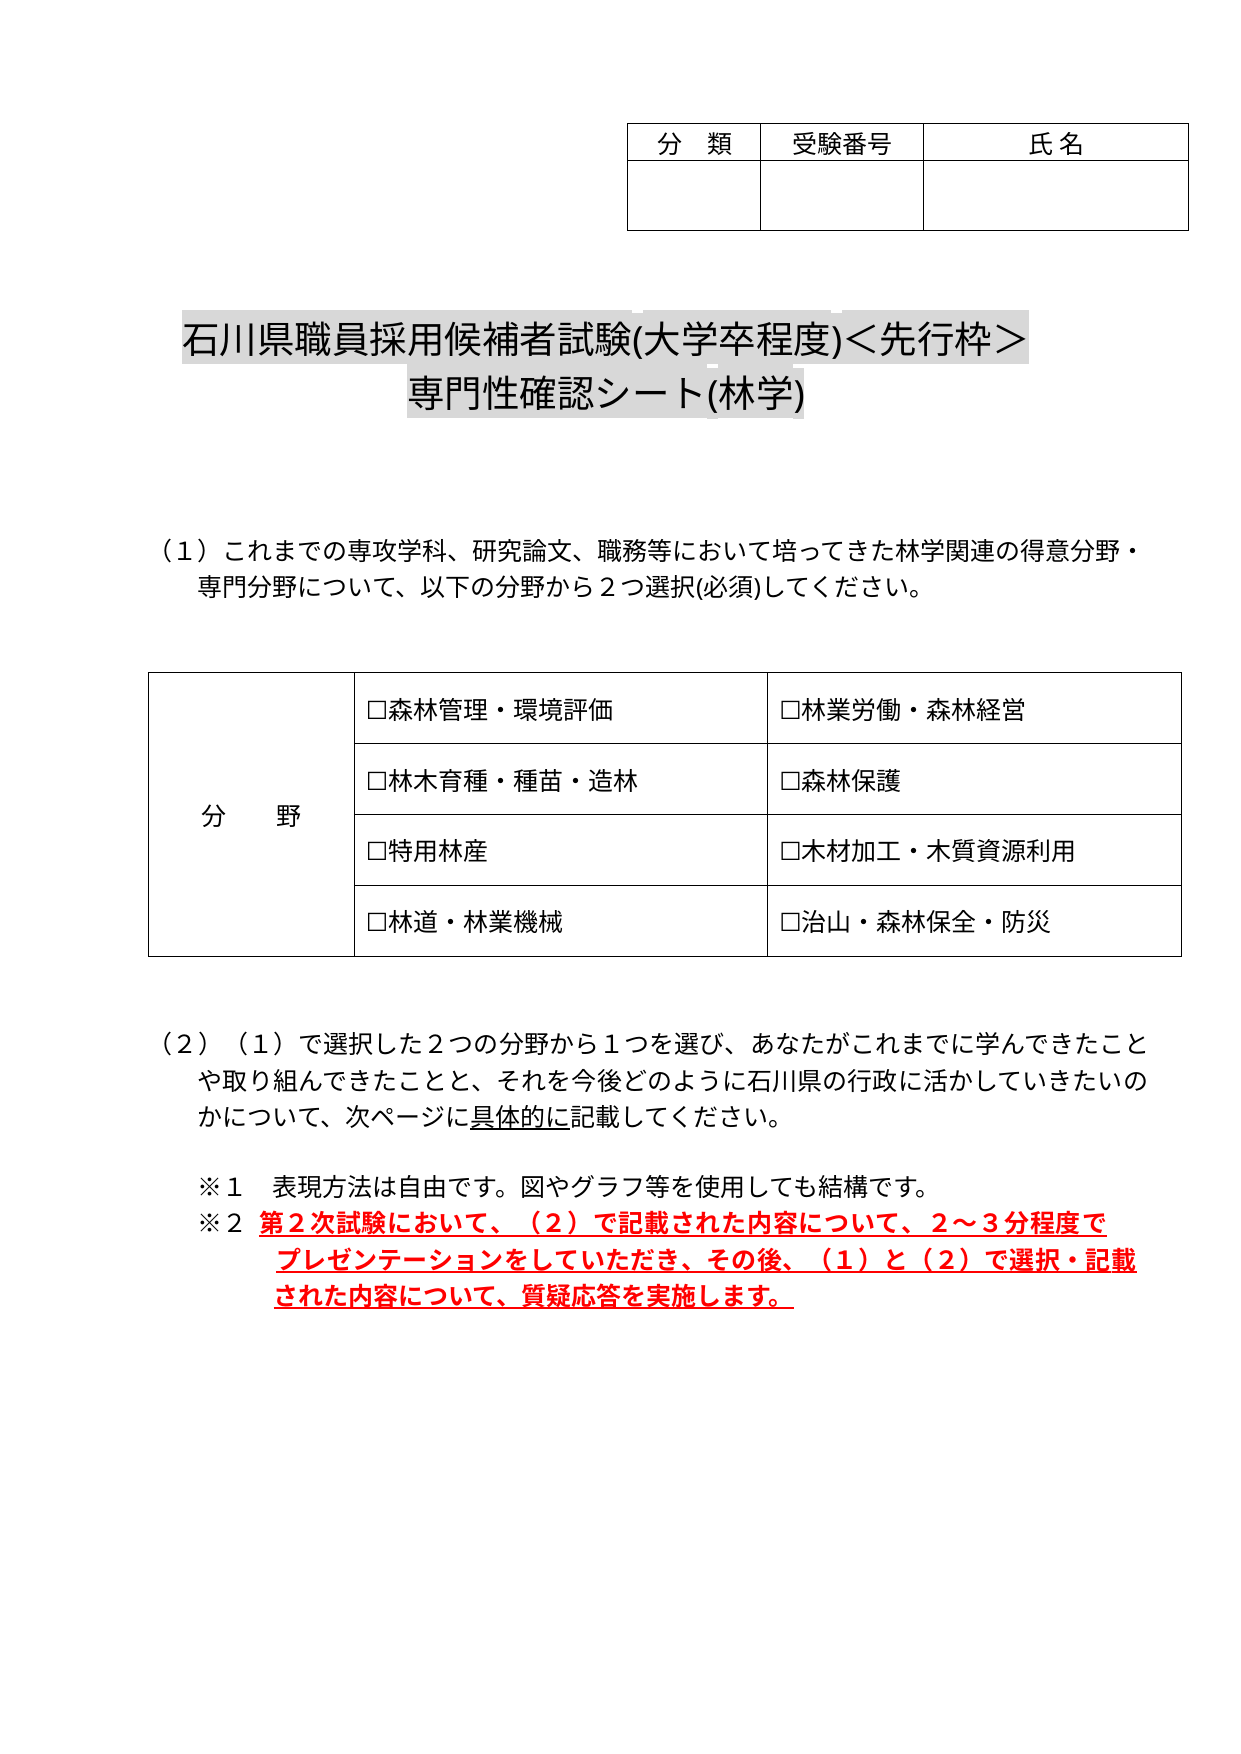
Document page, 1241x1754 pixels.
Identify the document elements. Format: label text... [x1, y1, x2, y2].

table_cell 森林保護 [768, 744, 1181, 814]
text プレゼンテーションをしていただき、その後、（１）と（２）で選択・記載 [148, 1240, 1152, 1276]
table_header 林業労働・森林経営 [768, 673, 1181, 743]
text （１）これまでの専攻学科、研究論文、職務等において培ってきた林学関連の得意分野・ [148, 532, 1152, 568]
table_cell [628, 161, 760, 230]
table_cell [761, 161, 923, 230]
text ※１ 表現方法は自由です。図やグラフ等を使用しても結構です。 [148, 1168, 1152, 1204]
table_cell 木材加工・木質資源利用 [768, 815, 1181, 885]
table_header 受験番号 [761, 124, 923, 160]
table_cell 林道・林業機械 [355, 886, 767, 956]
text ※２ 第２次試験において、（２）で記載された内容について、２～３分程度で [148, 1204, 1152, 1240]
table_cell [924, 161, 1188, 230]
table_header 森林管理・環境評価 [355, 673, 767, 743]
table_cell 特用林産 [355, 815, 767, 885]
table_header 氏 名 [924, 124, 1188, 160]
table_cell 林木育種・種苗・造林 [355, 744, 767, 814]
table_header 分 類 [628, 124, 760, 160]
table_header 分 野 [149, 673, 354, 956]
text された内容について、質疑応答を実施します。 [148, 1276, 1152, 1313]
text 専門分野について、以下の分野から２つ選択(必須)してください。 [148, 568, 1152, 604]
text （２）（１）で選択した２つの分野から１つを選び、あなたがこれまでに学んできたことや取り組んできたことと、それを今後どのように石川県の行政に活かしていきたいのかについて、次ページに具体的に記載してください。 [148, 1025, 1152, 1133]
table_cell 治山・森林保全・防災 [768, 886, 1181, 956]
